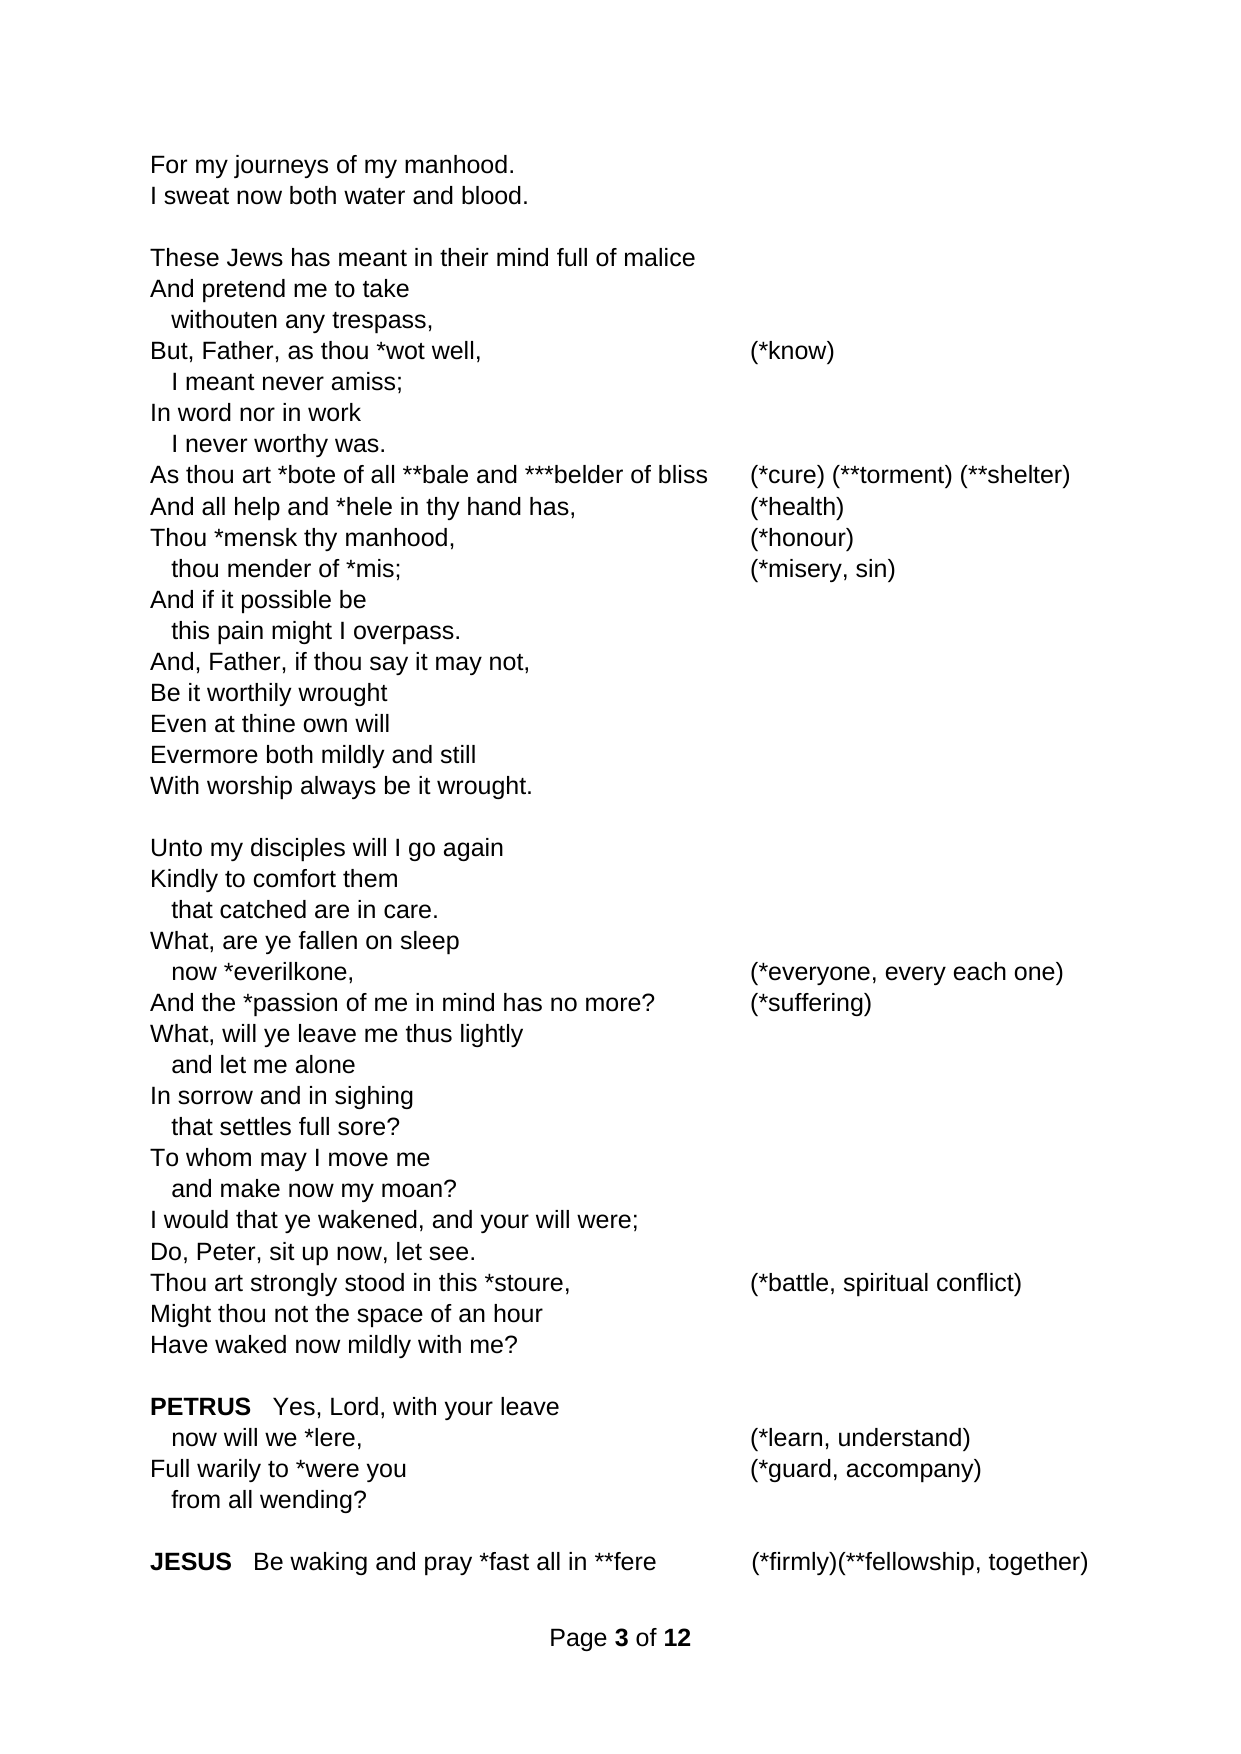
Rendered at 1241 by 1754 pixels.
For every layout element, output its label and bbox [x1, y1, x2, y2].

text [150, 150, 1090, 1576]
